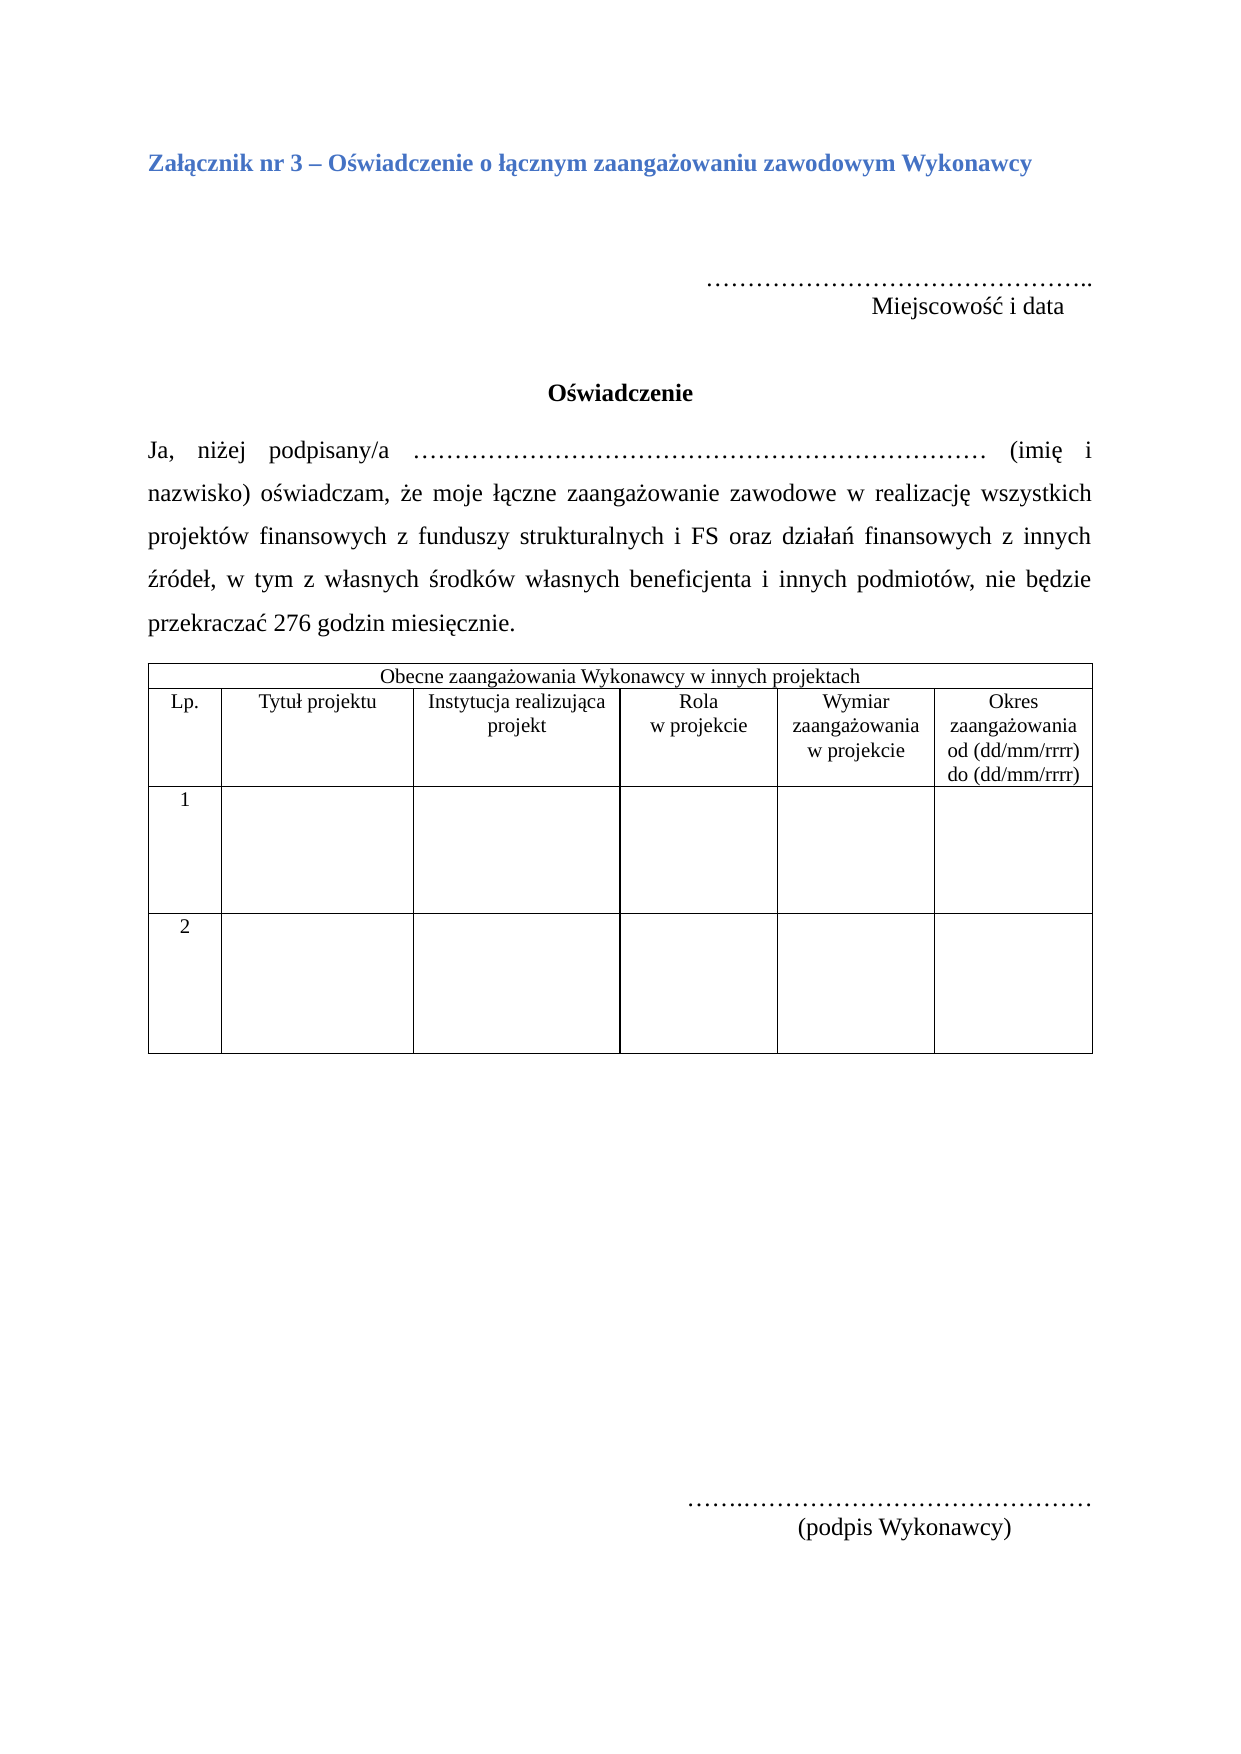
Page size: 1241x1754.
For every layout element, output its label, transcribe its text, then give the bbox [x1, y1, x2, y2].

text Miejscowość i data [148, 291, 1093, 320]
table_cell [414, 787, 619, 912]
table_cell Rola w projekcie [621, 689, 777, 786]
table_cell 1 [149, 787, 221, 912]
text ……………………………………….. [148, 263, 1093, 291]
table_cell [778, 787, 934, 912]
table_cell [621, 787, 777, 912]
table_cell 2 [149, 914, 221, 1053]
table_cell [935, 914, 1092, 1053]
table_cell Okres zaangażowania od (dd/mm/rrrr) do (dd/mm/rrrr) [935, 689, 1092, 786]
text (podpis Wykonawcy) [148, 1512, 1093, 1541]
text Ja, niżej podpisany/a …………………………………………………………… (imię i nazwisko) oświadczam, że moje łączne zaangażowanie zawodowe w realizację wszystkich projektów finansowych z funduszy strukturalnych i FS oraz działań finansowych z innych źródeł, w tym z własnych środków własnych beneficjenta i innych podmiotów, nie będzie przekraczać 276 godzin miesięcznie. [148, 435, 1093, 636]
text Oświadczenie [148, 378, 1093, 406]
text …….…………………………………… [148, 1483, 1093, 1512]
table_cell Wymiar zaangażowania w projekcie [778, 689, 934, 786]
table_cell Lp. [149, 689, 221, 786]
table_cell [222, 787, 413, 912]
table_cell Instytucja realizująca projekt [414, 689, 619, 786]
table_cell [414, 914, 619, 1053]
text Załącznik nr 3 – Oświadczenie o łącznym zaangażowaniu zawodowym Wykonawcy [148, 148, 1093, 176]
table_cell [222, 914, 413, 1053]
table_cell Tytuł projektu [222, 689, 413, 786]
table_cell [935, 787, 1092, 912]
table_header Obecne zaangażowania Wykonawcy w innych projektach [149, 664, 1092, 688]
table_cell [778, 914, 934, 1053]
table_cell [621, 914, 777, 1053]
